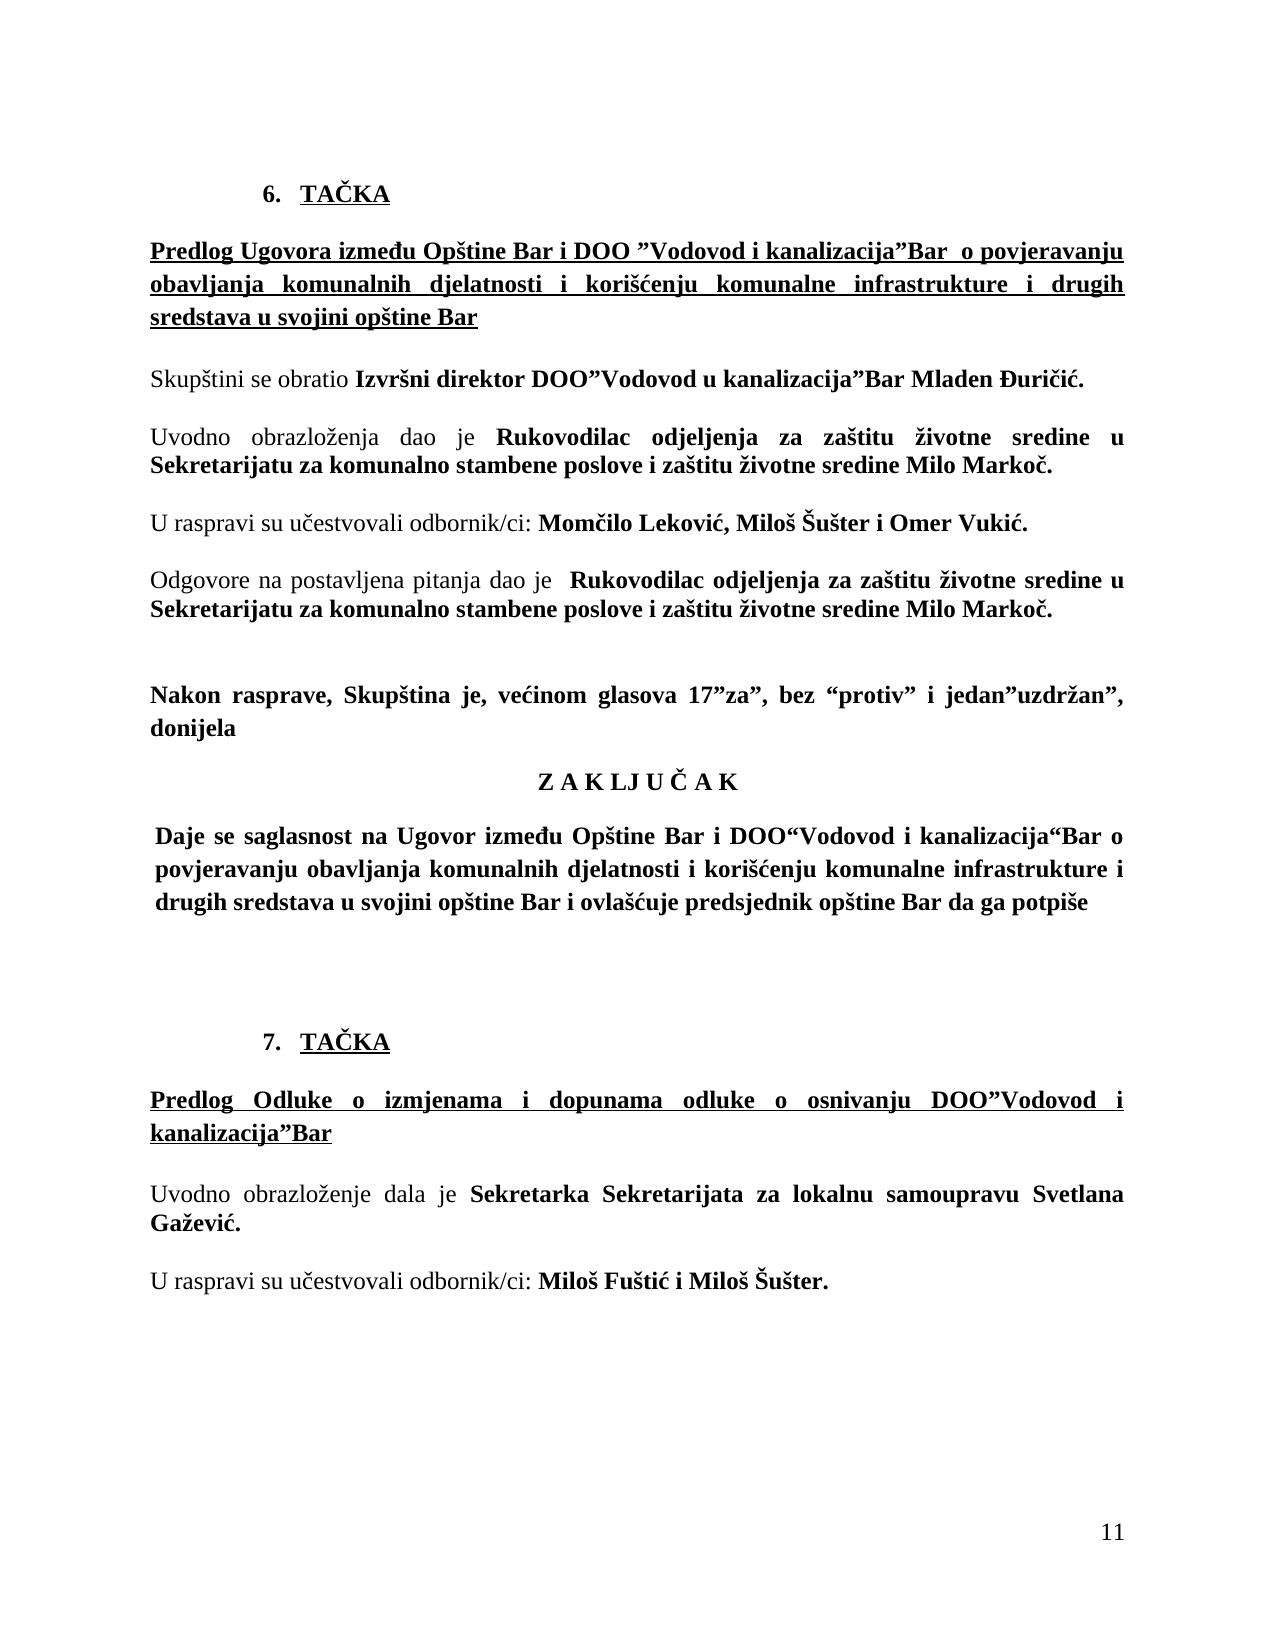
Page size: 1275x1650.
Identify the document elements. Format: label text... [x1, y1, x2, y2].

text Odgovore na postavljena pitanja dao je Rukovodilac odjeljenja za zaštitu životne sredine u Sekretarijatu za komunalno stambene poslove i zaštitu životne sredine Milo Markoč. [150, 565, 1125, 623]
text Z A K LJ U Č A K [150, 767, 1125, 796]
text Uvodno obrazloženje dala je Sekretarka Sekretarijata za lokalnu samoupravu Svetlana Gažević. [150, 1179, 1125, 1237]
text Uvodno obrazloženja dao je Rukovodilac odjeljenja za zaštitu životne sredine u Sekretarijatu za komunalno stambene poslove i zaštitu životne sredine Milo Markoč. [150, 422, 1125, 479]
text Predlog Ugovora između Opštine Bar i DOO ”Vodovod i kanalizacija”Bar o povjeravanju obavljanja komunalnih djelatnosti i korišćenju komunalne infrastrukture i drugih sredstava u svojini opštine Bar [150, 236, 1125, 294]
text Predlog Odluke o izmjenama i dopunama odluke o osnivanju DOO”Vodovod i kanalizacija”Bar [150, 1085, 1125, 1146]
text U raspravi su učestvovali odbornik/ci: Momčilo Leković, Miloš Šušter i Omer Vukić. [150, 508, 1125, 537]
text Daje se saglasnost na Ugovor između Opštine Bar i DOO“Vodovod i kanalizacija“Bar o povjeravanju obavljanja komunalnih djelatnosti i korišćenju komunalne infrastrukture i drugih sredstava u svojini opštine Bar i ovlašćuje predsjednik opštine Bar da ga potpiše [155, 821, 1125, 916]
text Skupštini se obratio Izvršni direktor DOO”Vodovod u kanalizacija”Bar Mladen Đuričić. [150, 364, 1125, 393]
text Nakon rasprave, Skupština je, većinom glasova 17”za”, bez “protiv” i jedan”uzdržan”, donijela [150, 680, 1125, 742]
list TAČKA [262, 1027, 1125, 1056]
text Predlog Ugovora između Opštine Bar i DOO ”Vodovod i kanalizacija”Bar o povjeravanju obavljanja komunalnih djelatnosti i korišćenju komunalne infrastrukture i drugih sredstava u svojini opštine Bar [150, 296, 1125, 331]
list TAČKA [262, 179, 1125, 207]
text U raspravi su učestvovali odbornik/ci: Miloš Fuštić i Miloš Šušter. [150, 1266, 1125, 1294]
